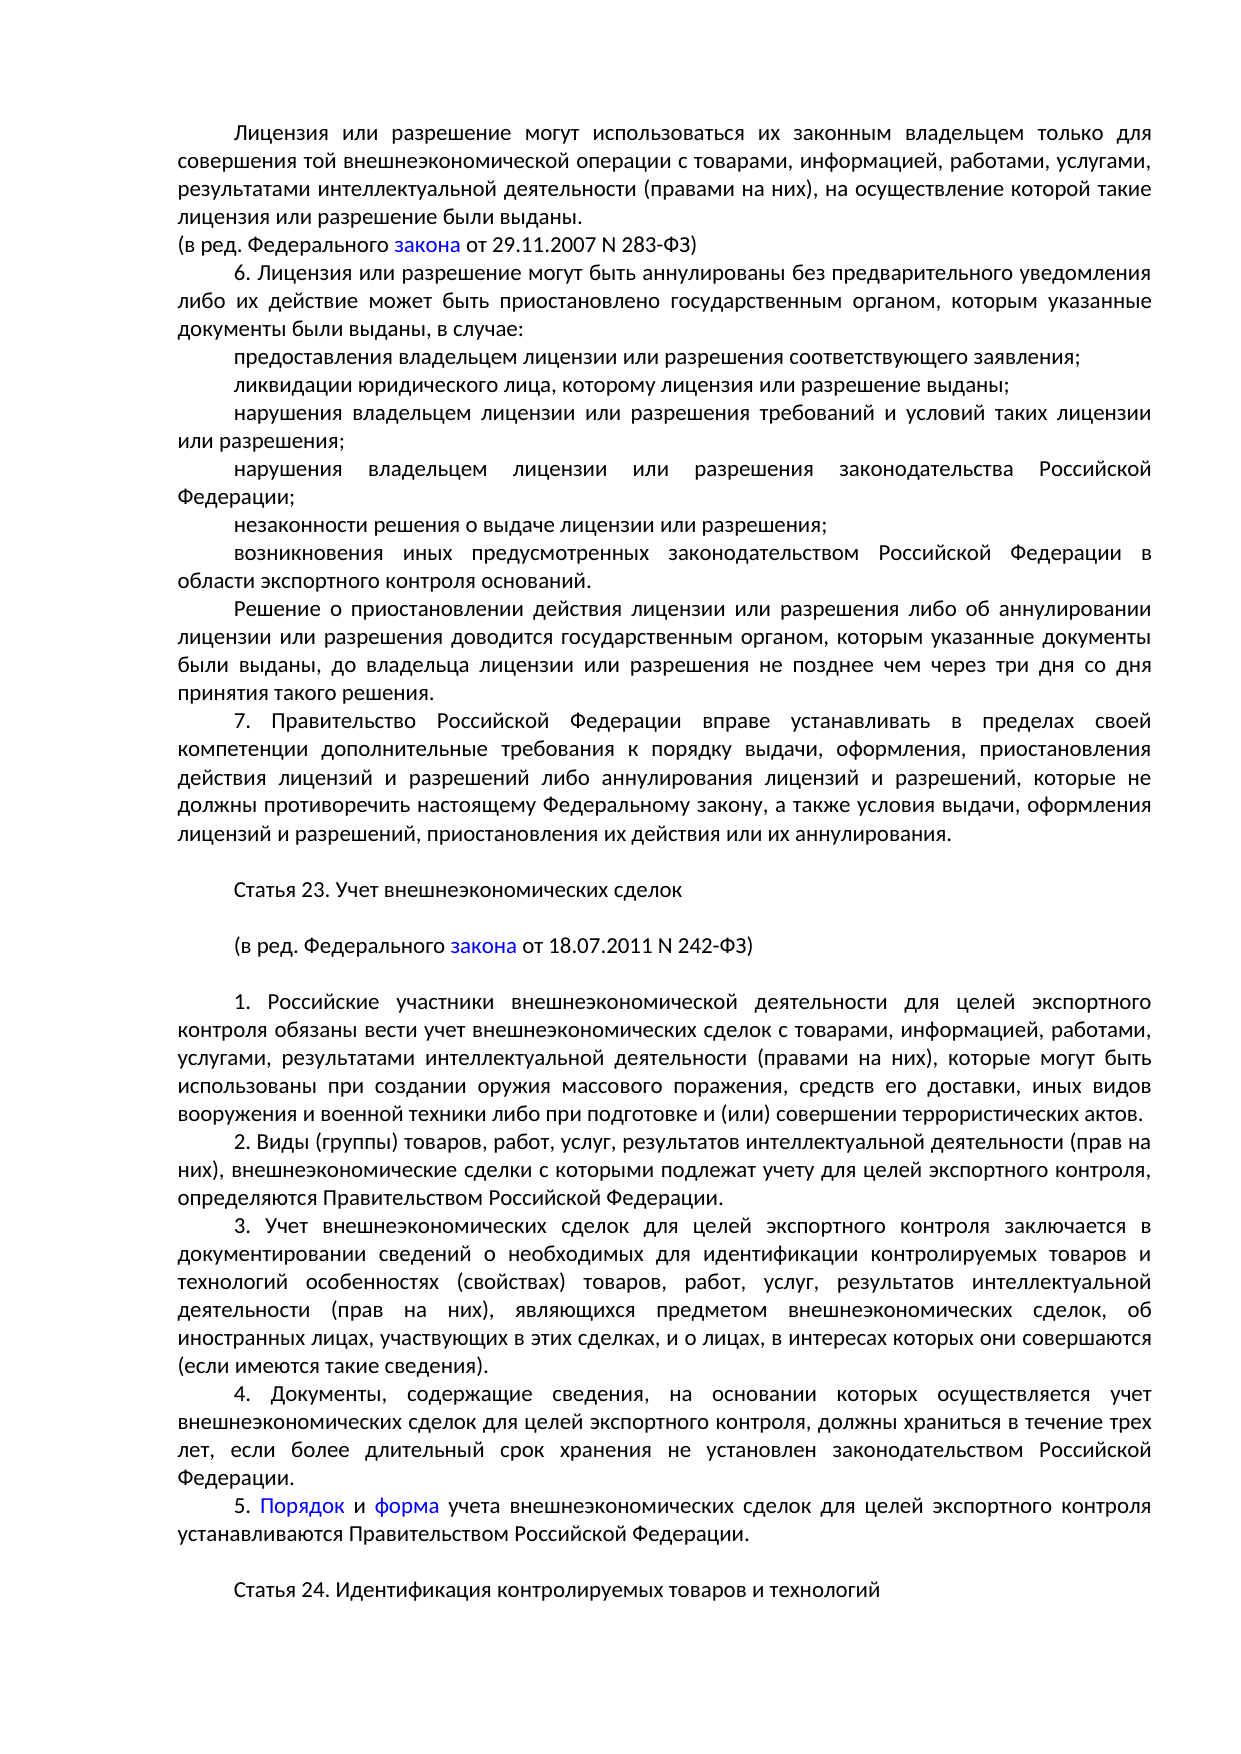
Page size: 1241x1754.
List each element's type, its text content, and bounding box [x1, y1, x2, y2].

text 1. Российские участники внешнеэкономической деятельности для целей экспортного контроля обязаны вести учет внешнеэкономических сделок с товарами, информацией, работами, услугами, результатами интеллектуальной деятельности (правами на них), которые могут быть использованы при создании оружия массового поражения, средств его доставки, иных видов вооружения и военной техники либо при подготовке и (или) совершении террористических актов. [177, 987, 1152, 1127]
text Статья 24. Идентификация контролируемых товаров и технологий [177, 1575, 1152, 1603]
text 3. Учет внешнеэкономических сделок для целей экспортного контроля заключается в документировании сведений о необходимых для идентификации контролируемых товаров и технологий особенностях (свойствах) товаров, работ, услуг, результатов интеллектуальной деятельности (прав на них), являющихся предметом внешнеэкономических сделок, об иностранных лицах, участвующих в этих сделках, и о лицах, в интересах которых они совершаются (если имеются такие сведения). [177, 1211, 1152, 1379]
text Решение о приостановлении действия лицензии или разрешения либо об аннулировании лицензии или разрешения доводится государственным органом, которым указанные документы были выданы, до владельца лицензии или разрешения не позднее чем через три дня со дня принятия такого решения. [177, 594, 1152, 707]
text Статья 23. Учет внешнеэкономических сделок [177, 875, 1152, 903]
text Лицензия или разрешение могут использоваться их законным владельцем только для совершения той внешнеэкономической операции с товарами, информацией, работами, услугами, результатами интеллектуальной деятельности (правами на них), на осуществление которой такие лицензия или разрешение были выданы. [177, 118, 1152, 230]
text 6. Лицензия или разрешение могут быть аннулированы без предварительного уведомления либо их действие может быть приостановлено государственным органом, которым указанные документы были выданы, в случае: [177, 258, 1152, 342]
text предоставления владельцем лицензии или разрешения соответствующего заявления; [177, 342, 1152, 370]
text возникновения иных предусмотренных законодательством Российской Федерации в области экспортного контроля оснований. [177, 538, 1152, 594]
text (в ред. Федерального закона от 18.07.2011 N 242-ФЗ) [177, 931, 1152, 959]
text незаконности решения о выдаче лицензии или разрешения; [177, 510, 1152, 538]
text нарушения владельцем лицензии или разрешения требований и условий таких лицензии или разрешения; [177, 398, 1152, 454]
text нарушения владельцем лицензии или разрешения законодательства Российской Федерации; [177, 454, 1152, 510]
text (в ред. Федерального закона от 29.11.2007 N 283-ФЗ) [177, 230, 1152, 258]
text 7. Правительство Российской Федерации вправе устанавливать в пределах своей компетенции дополнительные требования к порядку выдачи, оформления, приостановления действия лицензий и разрешений либо аннулирования лицензий и разрешений, которые не должны противоречить настоящему Федеральному закону, а также условия выдачи, оформления лицензий и разрешений, приостановления их действия или их аннулирования. [177, 707, 1152, 847]
text 2. Виды (группы) товаров, работ, услуг, результатов интеллектуальной деятельности (прав на них), внешнеэкономические сделки с которыми подлежат учету для целей экспортного контроля, определяются Правительством Российской Федерации. [177, 1127, 1152, 1211]
text 4. Документы, содержащие сведения, на основании которых осуществляется учет внешнеэкономических сделок для целей экспортного контроля, должны храниться в течение трех лет, если более длительный срок хранения не установлен законодательством Российской Федерации. [177, 1379, 1152, 1491]
text ликвидации юридического лица, которому лицензия или разрешение выданы; [177, 370, 1152, 398]
text 5. Порядок и форма учета внешнеэкономических сделок для целей экспортного контроля устанавливаются Правительством Российской Федерации. [177, 1491, 1152, 1547]
